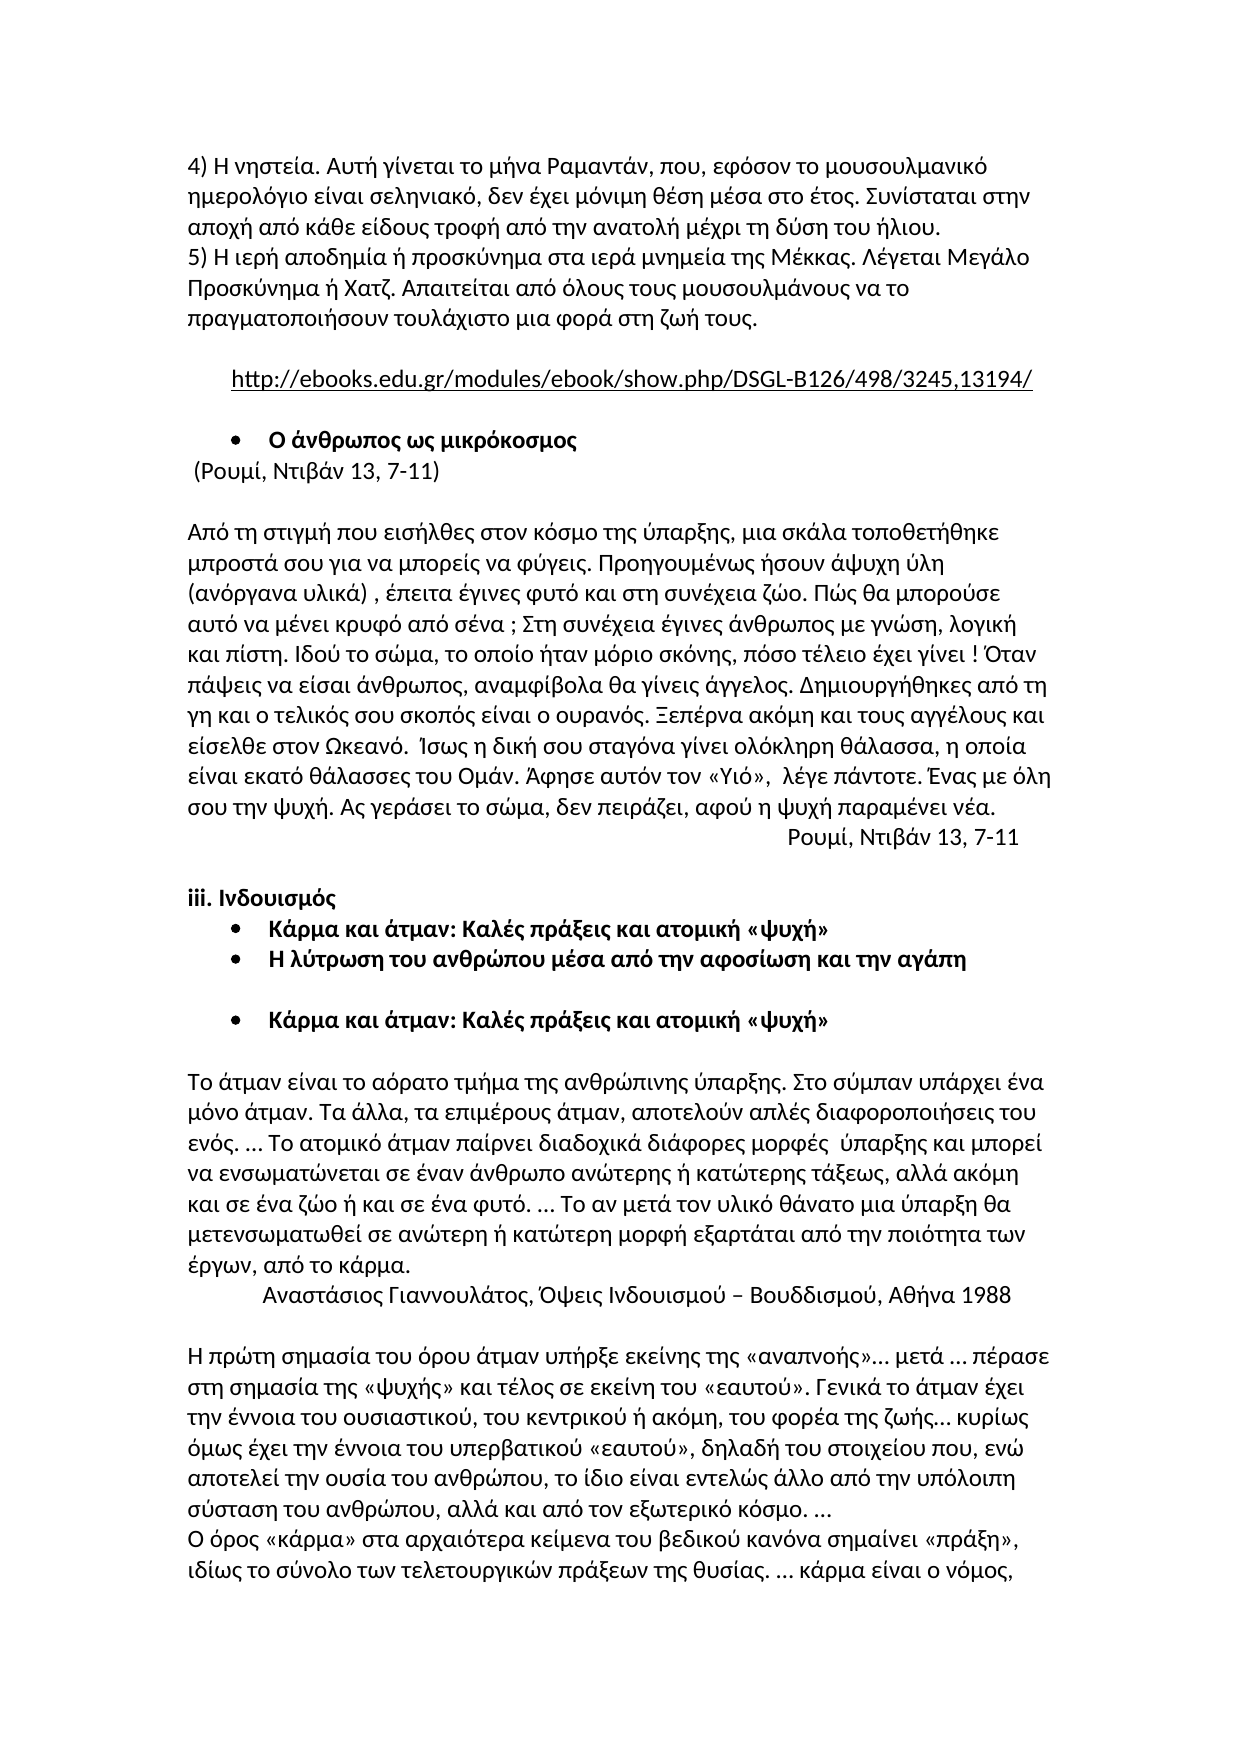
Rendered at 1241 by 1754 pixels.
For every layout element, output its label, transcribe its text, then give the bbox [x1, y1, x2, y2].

text Από τη στιγμή που εισήλθες στον κόσμο της ύπαρξης, μια σκάλα τοποθετήθηκε μπροστά σου για να μπορείς να φύγεις. Προηγουμένως ήσουν άψυχη ύλη (ανόργανα υλικά) , έπειτα έγινες φυτό και στη συνέχεια ζώο. Πώς θα μπορούσε αυτό να μένει κρυφό από σένα ; Στη συνέχεια έγινες άνθρωπος με γνώση, λογική και πίστη. Ιδού το σώμα, το οποίο ήταν μόριο σκόνης, πόσο τέλειο έχει γίνει ! Όταν πάψεις να είσαι άνθρωπος, αναμφίβολα θα γίνεις άγγελος. Δημιουργήθηκες από τη γη και ο τελικός σου σκοπός είναι ο ουρανός. Ξεπέρνα ακόμη και τους αγγέλους και είσελθε στον Ωκεανό. Ίσως η δική σου σταγόνα γίνει ολόκληρη θάλασσα, η οποία είναι εκατό θάλασσες του Ομάν. Άφησε αυτόν τον «Υιό», λέγε πάντοτε. Ένας με όλη σου την ψυχή. Ας γεράσει το σώμα, δεν πειράζει, αφού η ψυχή παραμένει νέα. [187, 516, 1053, 821]
list Ο άνθρωπος ως μικρόκοσμος [231, 425, 1053, 455]
text 4) Η νηστεία. Αυτή γίνεται το μήνα Ραμαντάν, που, εφόσον το μουσουλμανικό ημερολόγιο είναι σεληνιακό, δεν έχει μόνιμη θέση μέσα στο έτος. Συνίσταται στην αποχή από κάθε είδους τροφή από την ανατολή μέχρι τη δύση του ήλιου. [187, 150, 1053, 242]
list Κάρμα και άτμαν: Καλές πράξεις και ατομική «ψυχή» [231, 1004, 1053, 1035]
list Η λύτρωση του ανθρώπου μέσα από την αφοσίωση και την αγάπη [231, 943, 1053, 974]
text iii. Ινδουισμός [187, 882, 1053, 913]
text 5) Η ιερή αποδημία ή προσκύνημα στα ιερά μνημεία της Μέκκας. Λέγεται Μεγάλο Προσκύνημα ή Χατζ. Απαιτείται από όλους τους μουσουλμάνους να το πραγματοποιήσουν τουλάχιστο μια φορά στη ζωή τους. [187, 242, 1053, 333]
text Η πρώτη σημασία του όρου άτμαν υπήρξε εκείνης της «αναπνοής»… μετά … πέρασε στη σημασία της «ψυχής» και τέλος σε εκείνη του «εαυτού». Γενικά το άτμαν έχει την έννοια του ουσιαστικού, του κεντρικού ή ακόμη, του φορέα της ζωής… κυρίως όμως έχει την έννοια του υπερβατικού «εαυτού», δηλαδή του στοιχείου που, ενώ αποτελεί την ουσία του ανθρώπου, το ίδιο είναι εντελώς άλλο από την υπόλοιπη σύσταση του ανθρώπου, αλλά και από τον εξωτερικό κόσμο. … [187, 1340, 1053, 1523]
text (Ρουμί, Ντιβάν 13, 7-11) [187, 455, 1053, 486]
text Ρουμί, Ντιβάν 13, 7-11 [787, 821, 1053, 852]
list Κάρμα και άτμαν: Καλές πράξεις και ατομική «ψυχή» [231, 913, 1053, 943]
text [187, 1523, 1053, 1584]
text Αναστάσιος Γιαννουλάτος, Όψεις Ινδουισμού – Βουδδισμού, Αθήνα 1988 [187, 1279, 1053, 1310]
text http://ebooks.edu.gr/modules/ebook/show.php/DSGL-B126/498/3245,13194/ [231, 364, 1053, 394]
text Το άτμαν είναι το αόρατο τμήμα της ανθρώπινης ύπαρξης. Στο σύμπαν υπάρχει ένα μόνο άτμαν. Τα άλλα, τα επιμέρους άτμαν, αποτελούν απλές διαφοροποιήσεις του ενός. … Το ατομικό άτμαν παίρνει διαδοχικά διάφορες μορφές ύπαρξης και μπορεί να ενσωματώνεται σε έναν άνθρωπο ανώτερης ή κατώτερης τάξεως, αλλά ακόμη και σε ένα ζώο ή και σε ένα φυτό. … Το αν μετά τον υλικό θάνατο μια ύπαρξη θα μετενσωματωθεί σε ανώτερη ή κατώτερη μορφή εξαρτάται από την ποιότητα των έργων, από το κάρμα. [187, 1066, 1053, 1279]
